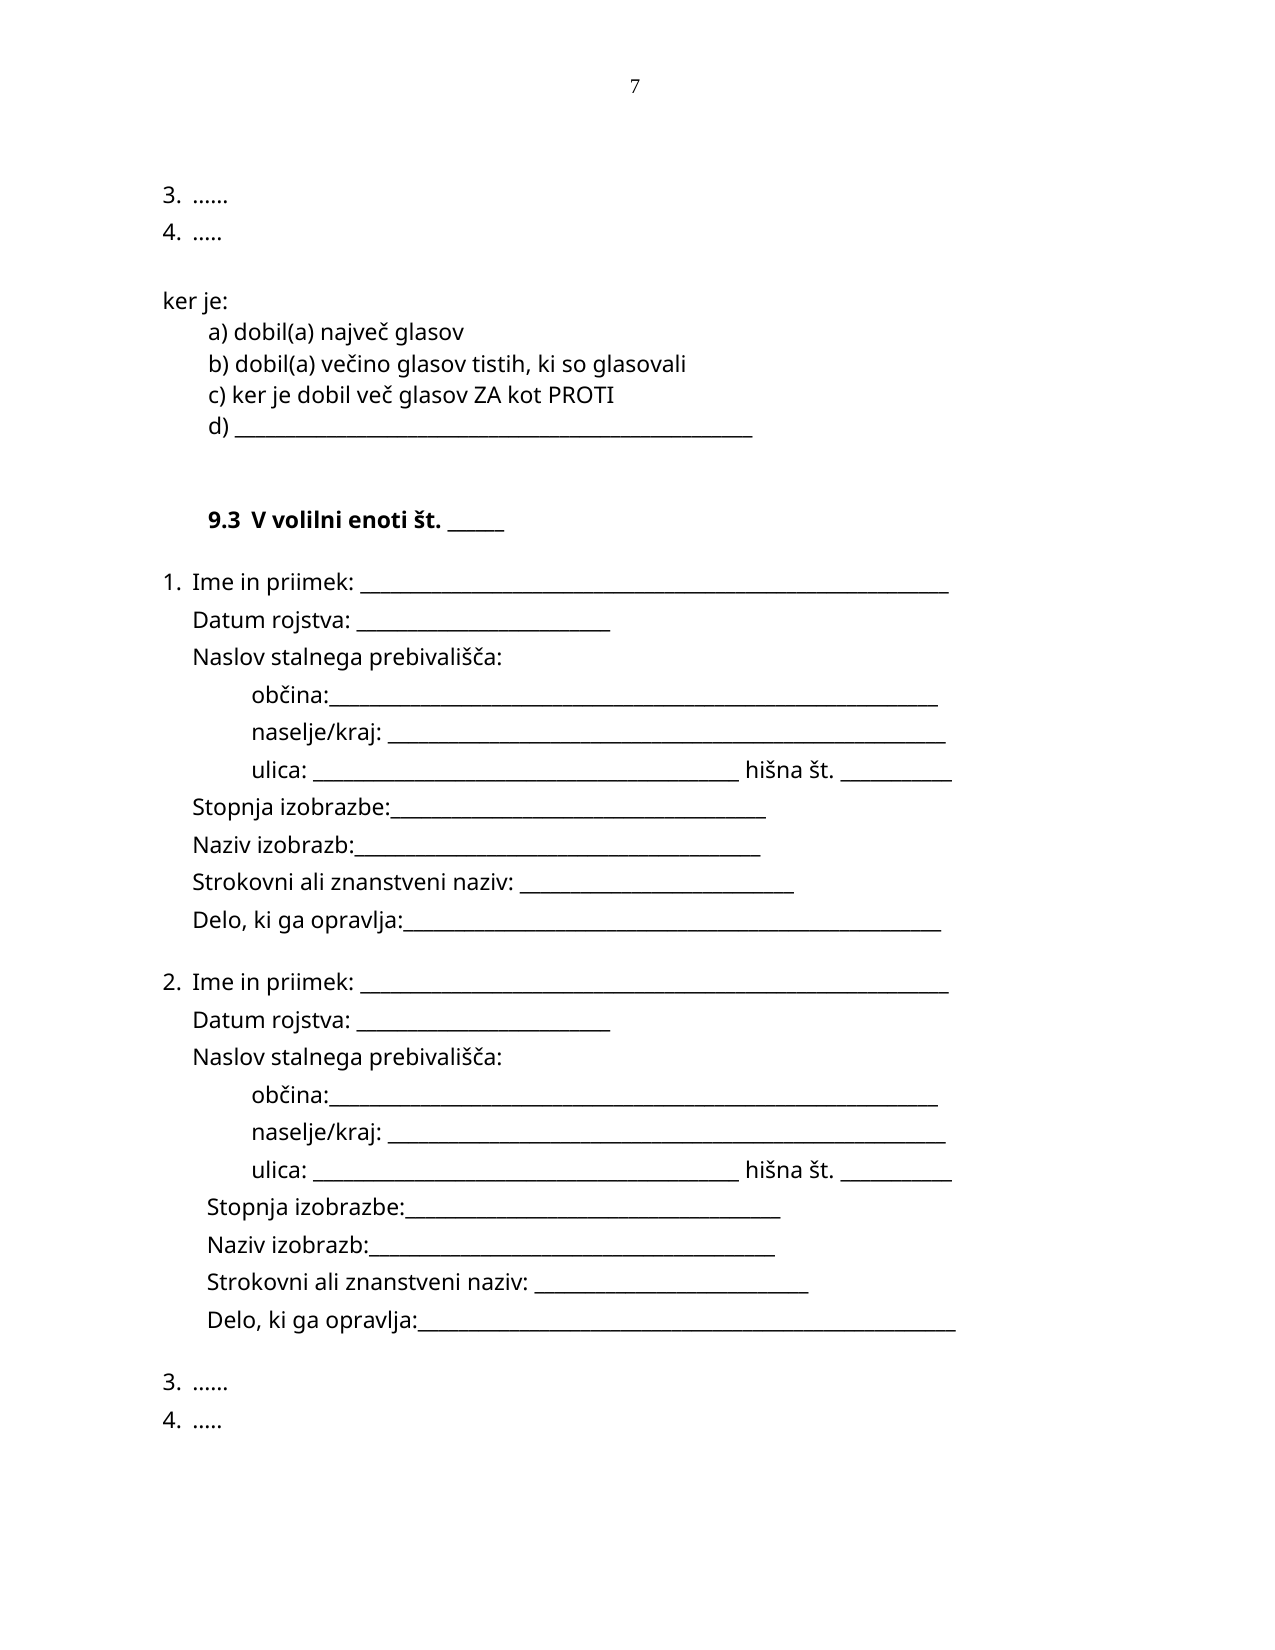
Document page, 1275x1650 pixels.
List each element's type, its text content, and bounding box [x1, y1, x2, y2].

list …… [162, 179, 1137, 210]
text a) dobil(a) največ glasov [133, 316, 1137, 348]
list ….. [162, 216, 1137, 248]
text občina:____________________________________________________________ [251, 1079, 1137, 1110]
list Ime in priimek: __________________________________________________________ [162, 966, 1137, 998]
text Datum rojstva: _________________________ [192, 604, 1137, 635]
text c) ker je dobil več glasov ZA kot PROTI [133, 379, 1137, 410]
text Naslov stalnega prebivališča: [162, 1041, 1137, 1073]
text Datum rojstva: _________________________ [162, 1004, 1137, 1035]
text Delo, ki ga opravlja:_____________________________________________________ [192, 904, 1137, 935]
text Strokovni ali znanstveni naziv: ___________________________ [192, 866, 1137, 898]
text ulica: __________________________________________ hišna št. ___________ [251, 754, 1137, 785]
list V volilni enoti št. ______ [208, 504, 1137, 535]
list …… [162, 1366, 1137, 1398]
list Ime in priimek: __________________________________________________________ [162, 566, 1137, 598]
text Delo, ki ga opravlja:_____________________________________________________ [162, 1304, 1137, 1335]
list ….. [162, 1404, 1137, 1435]
text d) ___________________________________________________ [133, 410, 1137, 441]
text ulica: __________________________________________ hišna št. ___________ [251, 1154, 1137, 1185]
text Stopnja izobrazbe:_____________________________________ [192, 791, 1137, 823]
text naselje/kraj: _______________________________________________________ [251, 1116, 1137, 1148]
text b) dobil(a) večino glasov tistih, ki so glasovali [133, 348, 1137, 379]
text naselje/kraj: _______________________________________________________ [251, 716, 1137, 748]
text Strokovni ali znanstveni naziv: ___________________________ [162, 1266, 1137, 1298]
text Stopnja izobrazbe:_____________________________________ [162, 1191, 1137, 1223]
text Naziv izobrazb:________________________________________ [162, 1229, 1137, 1260]
text Naslov stalnega prebivališča: [133, 641, 1137, 673]
text občina:____________________________________________________________ [251, 679, 1137, 710]
text ker je: [133, 285, 1137, 316]
text Naziv izobrazb:________________________________________ [192, 829, 1137, 860]
